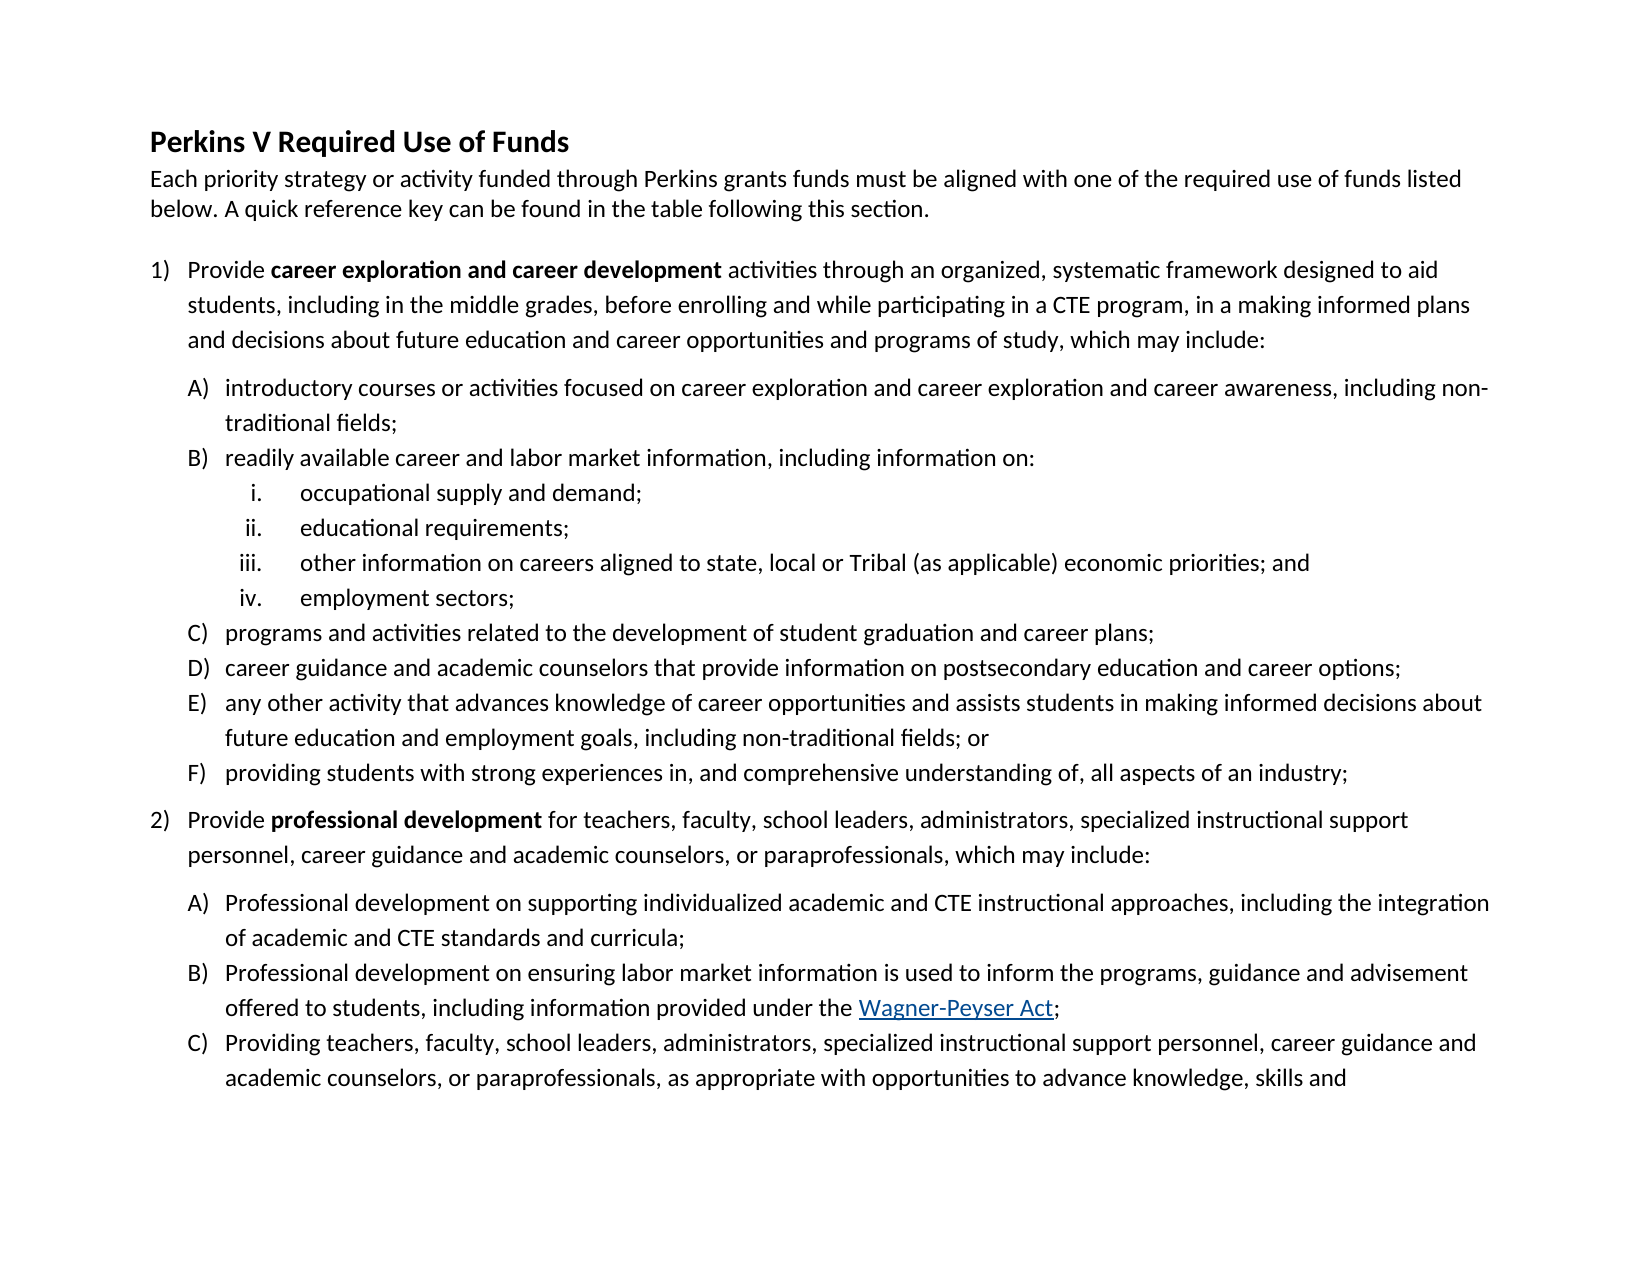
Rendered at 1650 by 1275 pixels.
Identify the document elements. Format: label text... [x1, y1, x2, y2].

list educational requirements; [262, 512, 1500, 543]
list programs and activities related to the development of student graduation and career plans; [187, 617, 1500, 648]
list introductory courses or activities focused on career exploration and career exploration and career awareness, including non-traditional fields; [187, 372, 1500, 438]
list providing students with strong experiences in, and comprehensive understanding of, all aspects of an industry; [187, 757, 1500, 788]
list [187, 1027, 1500, 1093]
list career guidance and academic counselors that provide information on postsecondary education and career options; [187, 652, 1500, 683]
list readily available career and labor market information, including information on: [187, 442, 1500, 473]
list Professional development on ensuring labor market information is used to inform the programs, guidance and advisement offered to students, including information provided under the Wagner-Peyser Act; [187, 957, 1500, 1023]
list occupational supply and demand; [262, 477, 1500, 508]
list employment sectors; [262, 582, 1500, 613]
list Professional development on supporting individualized academic and CTE instructional approaches, including the integration of academic and CTE standards and curricula; [187, 887, 1500, 953]
list Provide career exploration and career development activities through an organized, systematic framework designed to aid students, including in the middle grades, before enrolling and while participating in a CTE program, in a making informed plans and decisions about future education and career opportunities and programs of study, which may include: [150, 254, 1500, 355]
list other information on careers aligned to state, local or Tribal (as applicable) economic priorities; and [262, 547, 1500, 578]
list Provide professional development for teachers, faculty, school leaders, administrators, specialized instructional support personnel, career guidance and academic counselors, or paraprofessionals, which may include: [150, 804, 1500, 870]
text Each priority strategy or activity funded through Perkins grants funds must be aligned with one of the required use of funds listed below. A quick reference key can be found in the table following this section. [150, 163, 1500, 224]
list any other activity that advances knowledge of career opportunities and assists students in making informed decisions about future education and employment goals, including non-traditional fields; or [187, 687, 1500, 753]
subtitle Perkins V Required Use of Funds [150, 122, 1500, 160]
